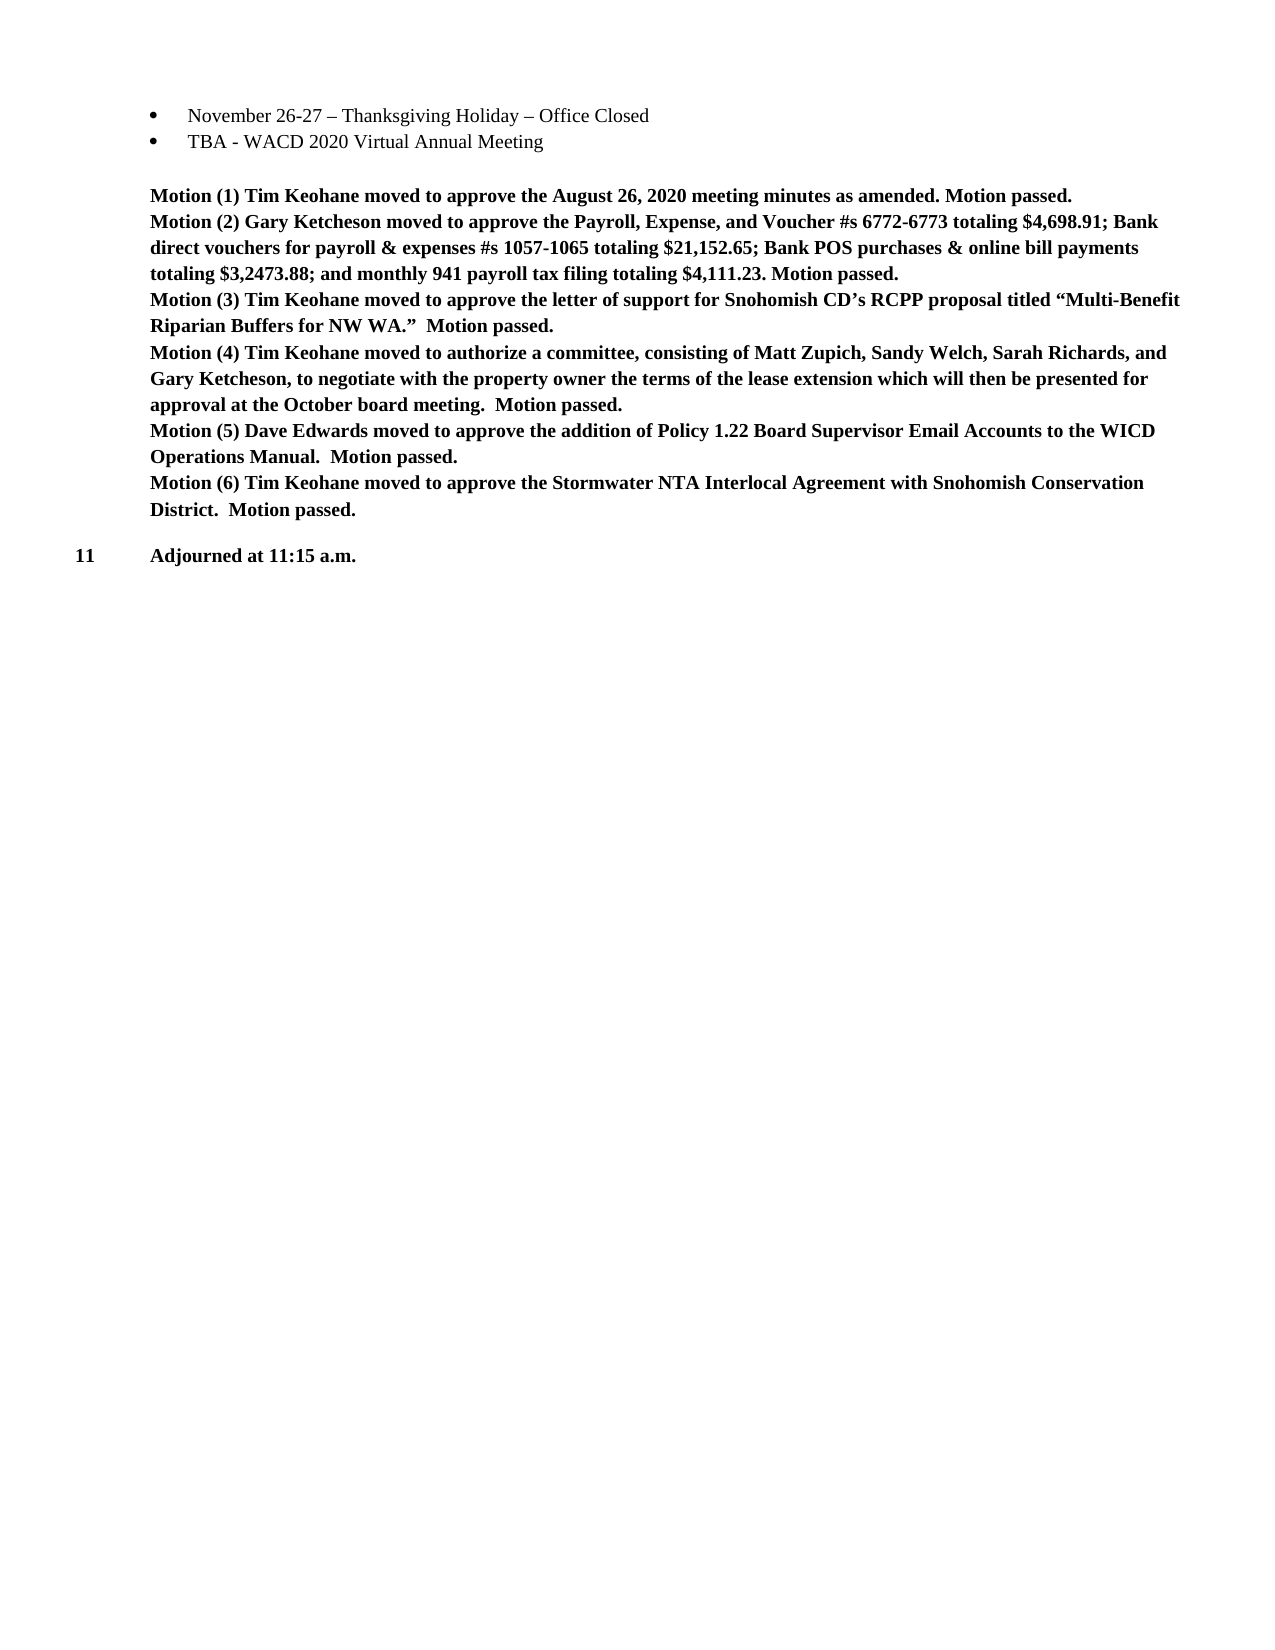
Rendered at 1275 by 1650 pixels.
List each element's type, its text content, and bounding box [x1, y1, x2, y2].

list Motion (2) Gary Ketcheson moved to approve the Payroll, Expense, and Voucher #s 6772-6773 totaling $4,698.91; Bank direct vouchers for payroll & expenses #s 1057-1065 totaling $21,152.65; Bank POS purchases & online bill payments totaling $3,2473.88; and monthly 941 payroll tax filing totaling $4,111.23. Motion passed. [150, 210, 1200, 285]
list Motion (1) Tim Keohane moved to approve the August 26, 2020 meeting minutes as amended. Motion passed. [150, 184, 1200, 207]
list Motion (5) Dave Edwards moved to approve the addition of Policy 1.22 Board Supervisor Email Accounts to the WICD Operations Manual. Motion passed. [150, 419, 1200, 468]
list Motion (4) Tim Keohane moved to authorize a committee, consisting of Matt Zupich, Sandy Welch, Sarah Richards, and Gary Ketcheson, to negotiate with the property owner the terms of the lease extension which will then be presented for approval at the October board meeting. Motion passed. [150, 341, 1200, 416]
list Motion (3) Tim Keohane moved to approve the letter of support for Snohomish CD’s RCPP proposal titled “Multi-Benefit Riparian Buffers for NW WA.” Motion passed. [150, 288, 1200, 337]
list TBA - WACD 2020 Virtual Annual Meeting [150, 130, 1200, 153]
text 11 Adjourned at 11:15 a.m. [75, 544, 1200, 567]
list Motion (6) Tim Keohane moved to approve the Stormwater NTA Interlocal Agreement with Snohomish Conservation District. Motion passed. [150, 471, 1200, 520]
list November 26-27 – Thanksgiving Holiday – Office Closed [150, 104, 1200, 127]
